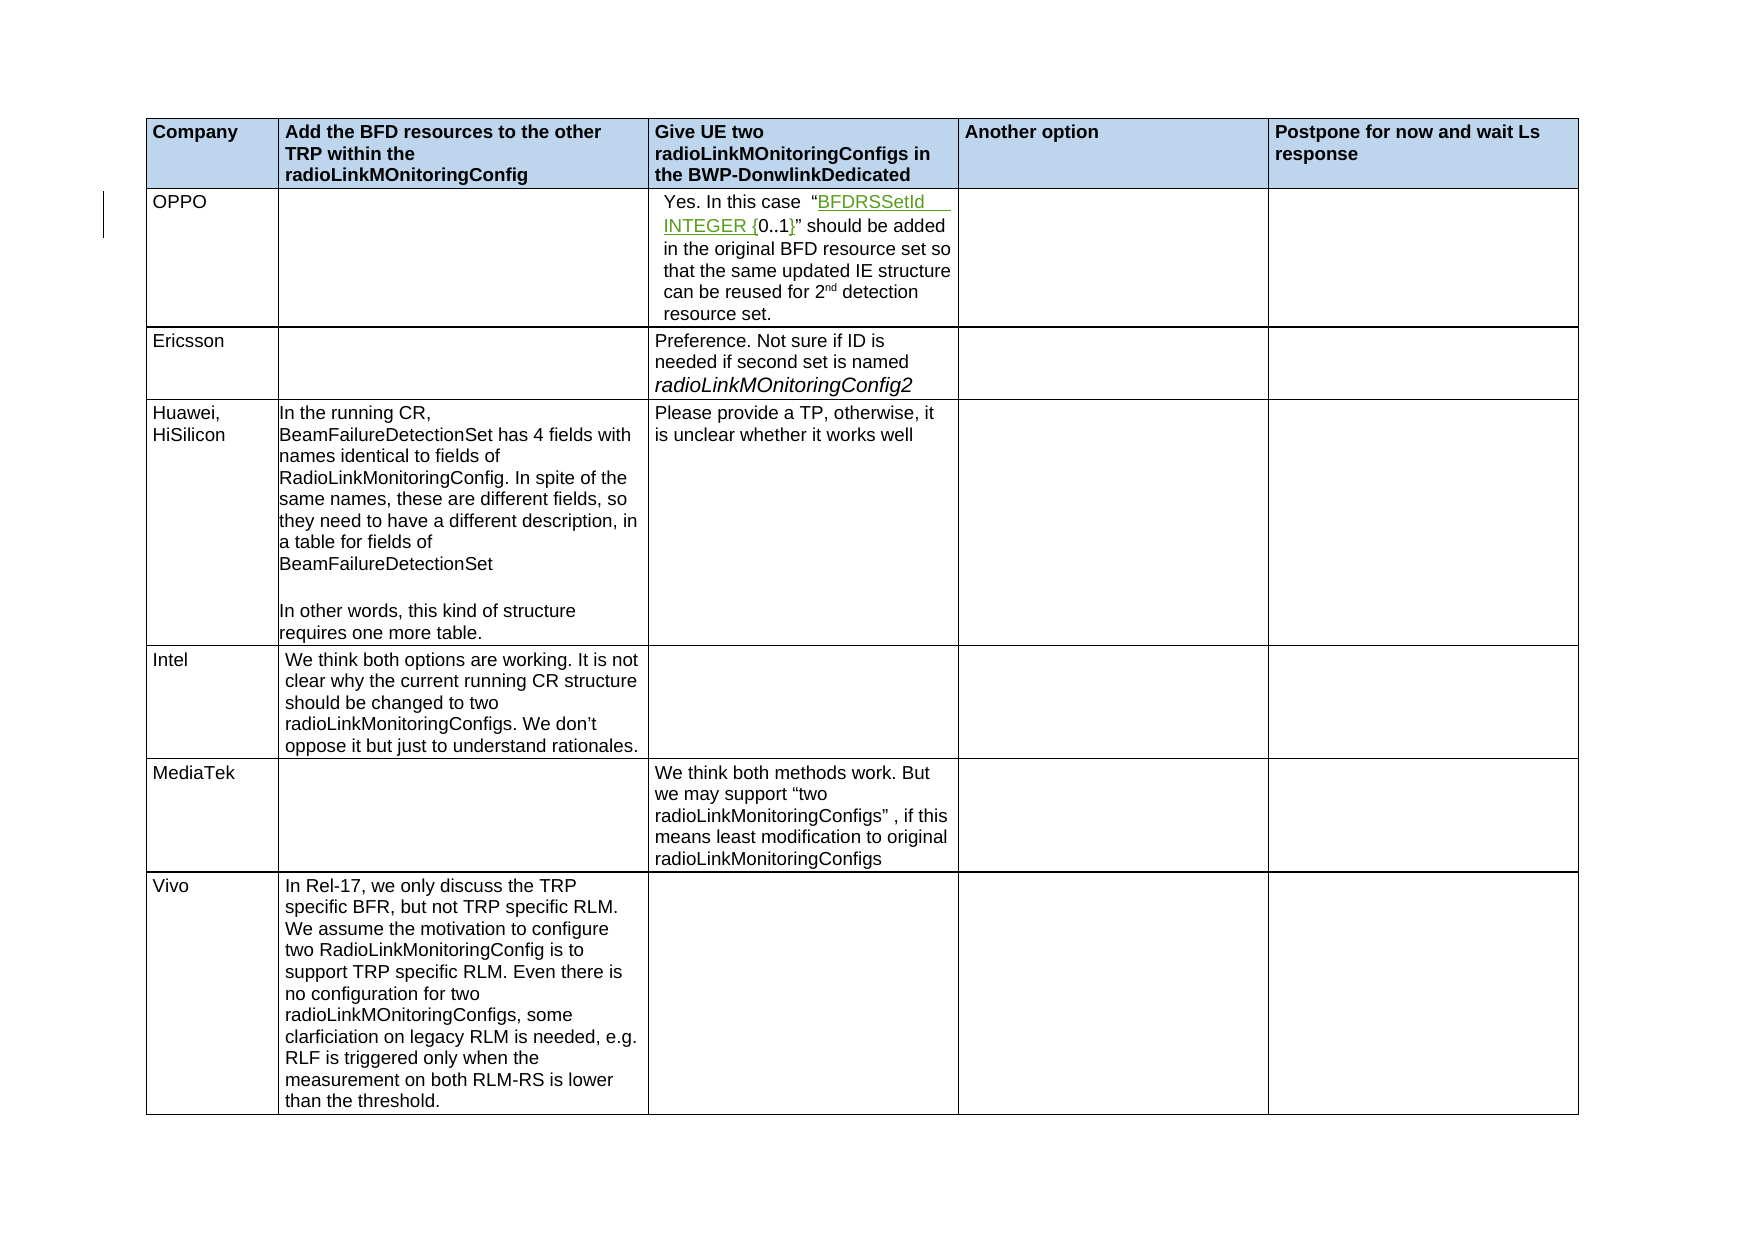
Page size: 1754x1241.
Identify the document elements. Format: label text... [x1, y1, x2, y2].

table_cell We think both options are working. It is not clear why the current running CR structure should be changed to two radioLinkMonitoringConfigs. We don’t oppose it but just to understand rationales. [279, 646, 648, 758]
table_cell Yes. In this case “0..1” should be added in the original BFD resource set so that the same updated IE structure can be reused for 2nd detection resource set. [649, 189, 958, 326]
table_cell [279, 328, 648, 399]
table_cell [1269, 328, 1578, 399]
table_cell In Rel-17, we only discuss the TRP specific BFR, but not TRP specific RLM. We assume the motivation to configure two RadioLinkMonitoringConfig is to support TRP specific RLM. Even there is no configuration for two radioLinkMOnitoringConfigs, some clarficiation on legacy RLM is needed, e.g. RLF is triggered only when the measurement on both RLM-RS is lower than the threshold. [279, 873, 648, 1114]
table_cell Vivo [147, 873, 278, 1114]
table_cell [959, 759, 1268, 871]
table_cell [1269, 189, 1578, 326]
table_cell Please provide a TP, otherwise, it is unclear whether it works well [649, 400, 958, 645]
table_header Add the BFD resources to the other TRP within the radioLinkMOnitoringConfig [279, 119, 648, 188]
table_cell [279, 189, 648, 326]
table_cell [1269, 400, 1578, 645]
table_cell Huawei, HiSilicon [147, 400, 278, 645]
table_cell [1269, 759, 1578, 871]
table_cell Ericsson [147, 328, 278, 399]
table_cell [649, 873, 958, 1114]
table_cell [1269, 873, 1578, 1114]
table_header Company [147, 119, 278, 188]
table_cell OPPO [147, 189, 278, 326]
table_cell [959, 646, 1268, 758]
table_cell MediaTek [147, 759, 278, 871]
table_cell Preference. Not sure if ID is needed if second set is named radioLinkMOnitoringConfig2 [649, 328, 958, 399]
table_cell [959, 873, 1268, 1114]
table_header Give UE two radioLinkMOnitoringConfigs in the BWP-DonwlinkDedicated [649, 119, 958, 188]
table_cell [649, 646, 958, 758]
table_cell We think both methods work. But we may support “two radioLinkMonitoringConfigs” , if this means least modification to original radioLinkMonitoringConfigs [649, 759, 958, 871]
table_cell In the running CR, BeamFailureDetectionSet has 4 fields with names identical to fields of RadioLinkMonitoringConfig. In spite of the same names, these are different fields, so they need to have a different description, in a table for fields of BeamFailureDetectionSet In other words, this kind of structure requires one more table. [279, 400, 648, 645]
table_cell [959, 328, 1268, 399]
table_header Another option [959, 119, 1268, 188]
table_cell Intel [147, 646, 278, 758]
table_header Postpone for now and wait Ls response [1269, 119, 1578, 188]
table_cell [1269, 646, 1578, 758]
table_cell [959, 400, 1268, 645]
table_cell [959, 189, 1268, 326]
table_cell [279, 759, 648, 871]
